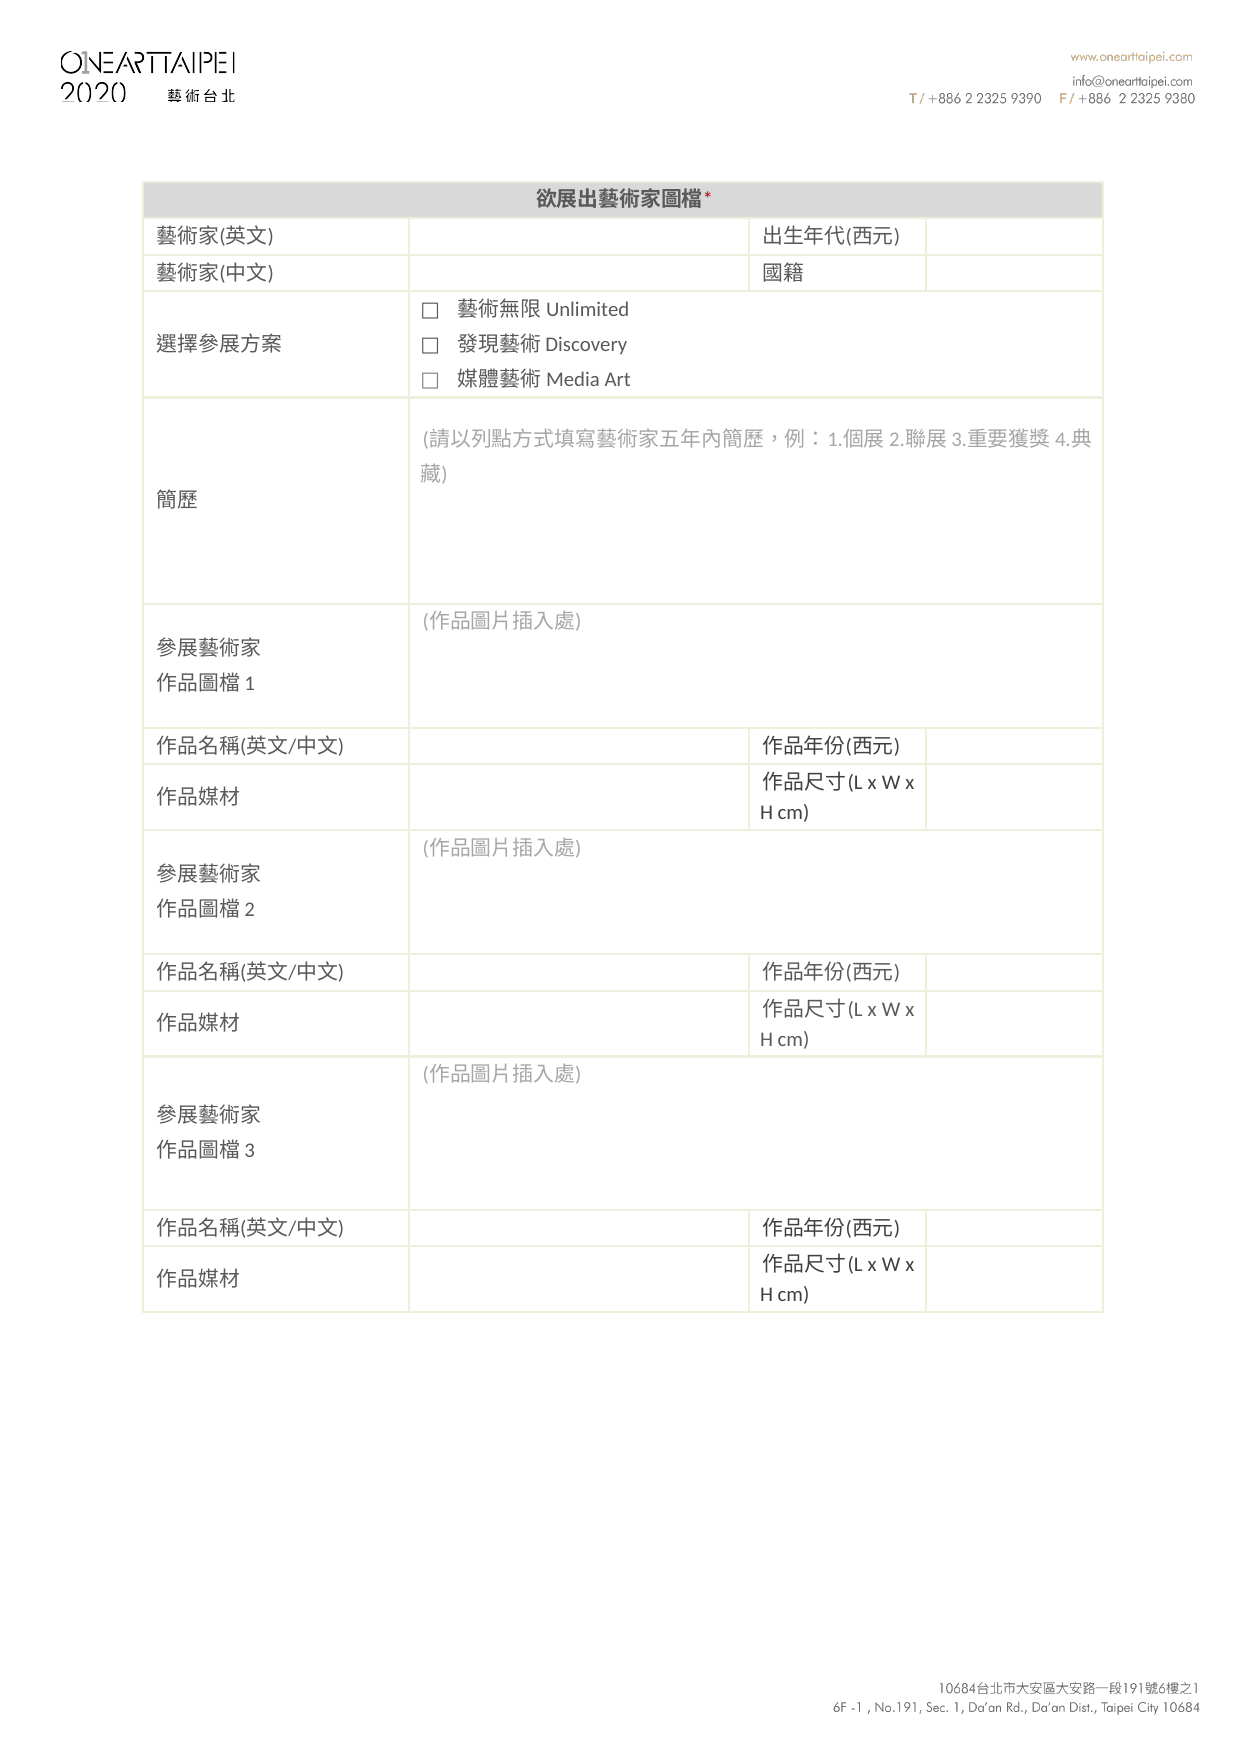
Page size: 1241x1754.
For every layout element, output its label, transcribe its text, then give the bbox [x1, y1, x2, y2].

picture [367, 1623, 1229, 1742]
table_cell [410, 219, 748, 254]
table_cell 參展藝術家 作品圖檔1 [144, 605, 408, 727]
table_cell 作品名稱(英文/中文) [144, 729, 408, 763]
table_cell 作品尺寸(L x W x H cm) [750, 1247, 925, 1311]
table_cell 作品名稱(英文/中文) [144, 1211, 408, 1245]
table_cell 作品媒材 [144, 765, 408, 829]
table_cell [410, 992, 748, 1055]
table_cell [410, 1211, 748, 1245]
table_cell (作品圖片插入處) [410, 831, 1102, 953]
table_cell (作品圖片插入處) [410, 605, 1102, 727]
table_cell [410, 765, 748, 829]
table_cell 作品媒材 [144, 1247, 408, 1311]
table_cell 作品尺寸(L x W x H cm) [750, 992, 925, 1055]
table_cell (作品圖片插入處) [410, 1058, 1102, 1209]
table_cell 藝術家(英文) [144, 219, 408, 254]
picture [364, 15, 1225, 135]
table_cell 參展藝術家 作品圖檔3 [144, 1058, 408, 1209]
table_cell 作品年份(西元) [750, 1211, 925, 1245]
table_header 欲展出藝術家圖檔* [144, 183, 1102, 217]
table_cell 作品媒材 [144, 992, 408, 1055]
table_cell [410, 1247, 748, 1311]
table_cell [927, 729, 1102, 763]
table_cell 國籍 [750, 256, 925, 290]
table_cell 作品年份(西元) [750, 729, 925, 763]
picture [61, 51, 235, 102]
table_cell 作品年份(西元) [750, 955, 925, 990]
table_cell [927, 765, 1102, 829]
table_cell 作品名稱(英文/中文) [144, 955, 408, 990]
table_cell 選擇參展方案 [144, 292, 408, 396]
table_cell [410, 729, 748, 763]
table_cell [927, 955, 1102, 990]
table_cell 藝術家(中文) [144, 256, 408, 290]
table_cell [927, 219, 1102, 254]
table_cell [927, 256, 1102, 290]
table_cell [927, 1247, 1102, 1311]
table_cell [410, 955, 748, 990]
table_cell [927, 1211, 1102, 1245]
table_cell (請以列點方式填寫藝術家五年內簡歷，例：1.個展2.聯展3.重要獲獎4.典藏) [410, 399, 1102, 603]
table_cell 出生年代(西元) [750, 219, 925, 254]
table_cell 作品尺寸(L x W x H cm) [750, 765, 925, 829]
table_cell 簡歷 [144, 399, 408, 603]
table_cell [927, 992, 1102, 1055]
table_cell [410, 256, 748, 290]
table_cell 參展藝術家 作品圖檔2 [144, 831, 408, 953]
table_cell 藝術無限 Unlimited 發現藝術Discovery 媒體藝術 Media Art [410, 292, 1102, 396]
